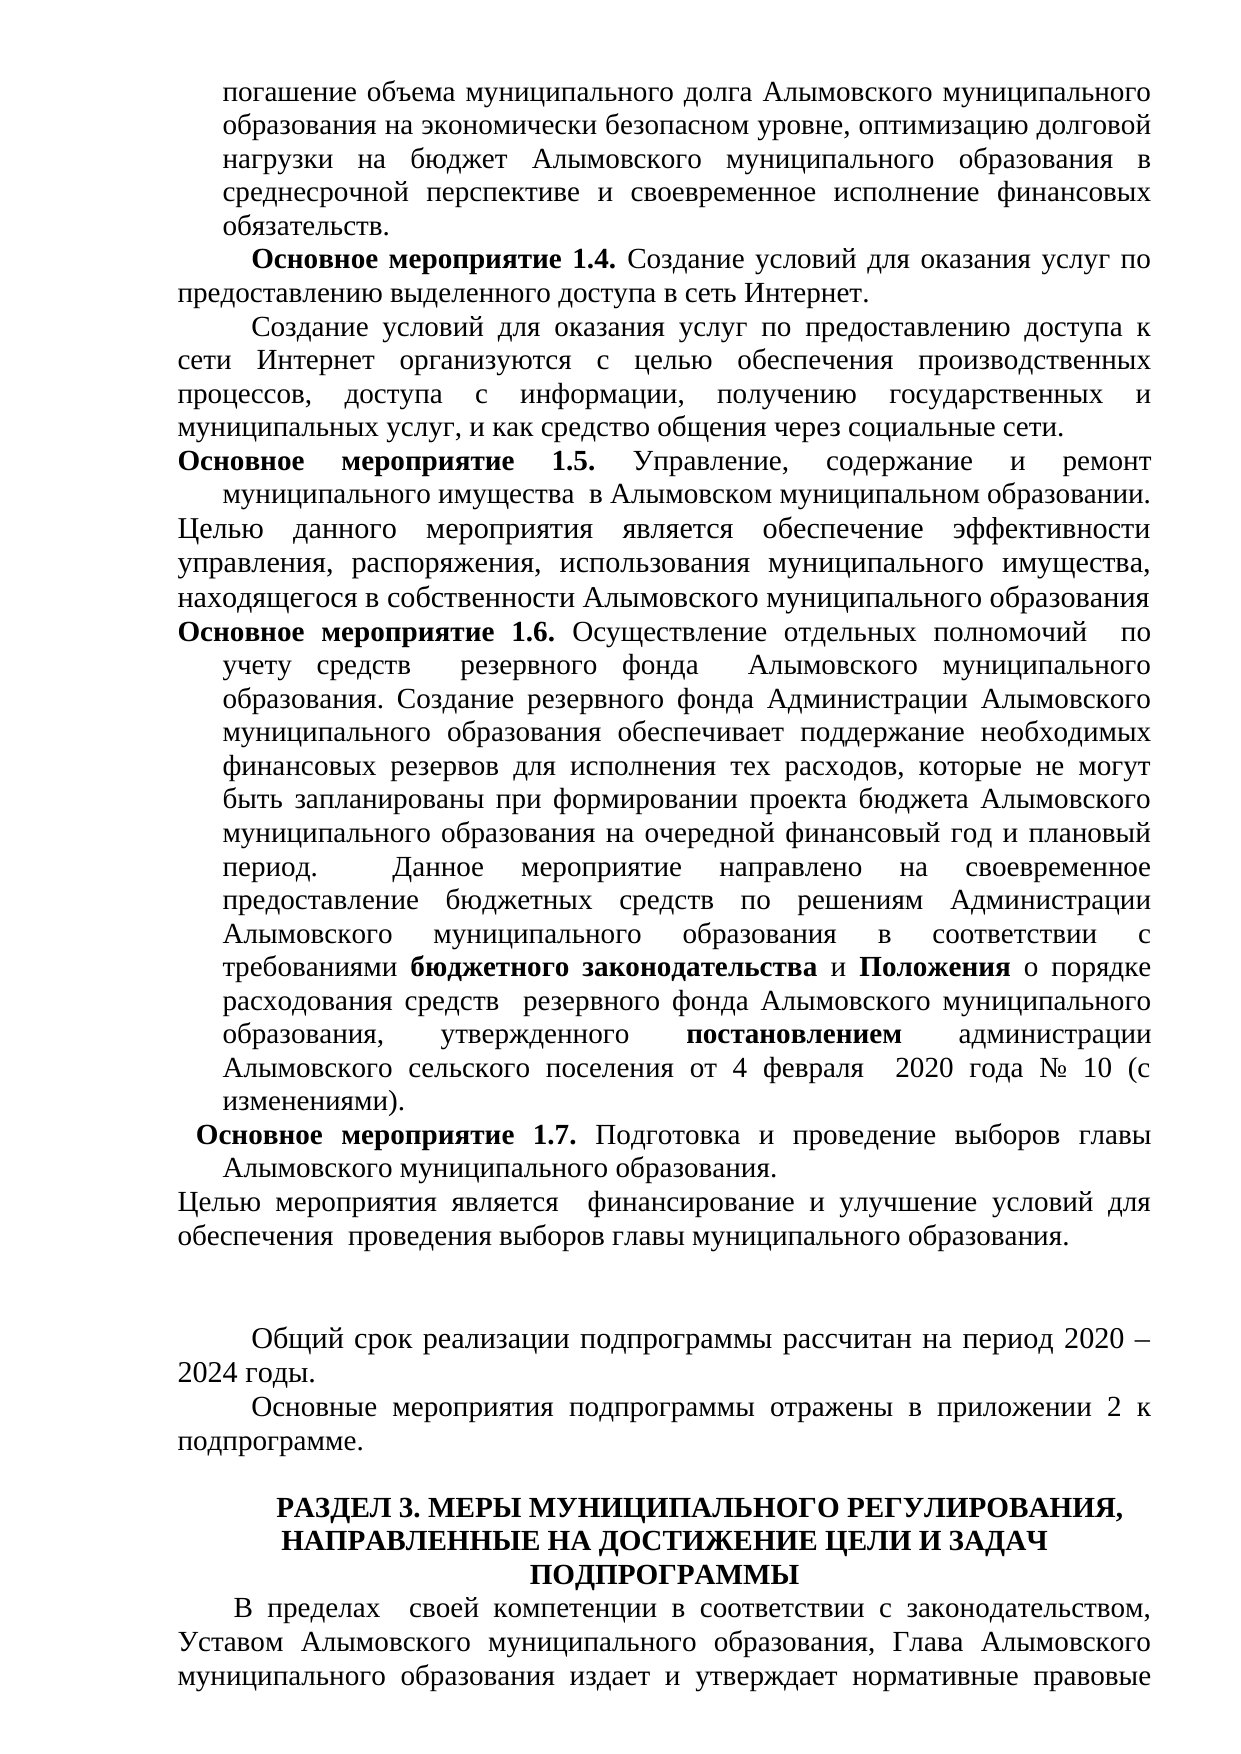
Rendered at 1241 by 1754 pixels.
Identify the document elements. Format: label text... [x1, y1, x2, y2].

text Общий срок реализации подпрограммы рассчитан на период 2020 – 2024 годы. [177, 1320, 1152, 1389]
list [177, 74, 1152, 242]
text РАЗДЕЛ 3. МЕРЫ МУНИЦИПАЛЬНОГО РЕГУЛИРОВАНИЯ, НАПРАВЛЕННЫЕ НА ДОСТИЖЕНИЕ ЦЕЛИ И ЗАДАЧ ПОДПРОГРАММЫ [177, 1490, 1152, 1591]
list Основное мероприятие 1.6. Осуществление отдельных полномочий по учету средств резервного фонда Алымовского муниципального образования. Создание резервного фонда Администрации Алымовского муниципального образования обеспечивает поддержание необходимых финансовых резервов для исполнения тех расходов, которые не могут быть запланированы при формировании проекта бюджета Алымовского муниципального образования на очередной финансовый год и плановый период. Данное мероприятие направлено на своевременное предоставление бюджетных средств по решениям Администрации Алымовского муниципального образования в соответствии с требованиями бюджетного законодательства и Положения о порядке расходования средств резервного фонда Алымовского муниципального образования, утвержденного постановлением администрации Алымовского сельского поселения от 4 февраля 2020 года № 10 (с изменениями). [177, 614, 1152, 1117]
text Создание условий для оказания услуг по предоставлению доступа к сети Интернет организуются с целью обеспечения производственных процессов, доступа с информации, получению государственных и муниципальных услуг, и как средство общения через социальные сети. [177, 309, 1152, 443]
text Основное мероприятие 1.4. Создание условий для оказания услуг по предоставлению выделенного доступа в сеть Интернет. [177, 242, 1152, 309]
list Основное мероприятие 1.7. Подготовка и проведение выборов главы Алымовского муниципального образования. [177, 1117, 1152, 1184]
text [177, 1591, 1152, 1691]
text Целью данного мероприятия является обеспечение эффективности управления, распоряжения, использования муниципального имущества, находящегося в собственности Алымовского муниципального образования [177, 510, 1152, 614]
text Основные мероприятия подпрограммы отражены в приложении 2 к подпрограмме. [177, 1389, 1152, 1456]
list Основное мероприятие 1.5. Управление, содержание и ремонт муниципального имущества в Алымовском муниципальном образовании. [177, 443, 1152, 510]
text Целью мероприятия является финансирование и улучшение условий для обеспечения проведения выборов главы муниципального образования. [177, 1184, 1152, 1251]
